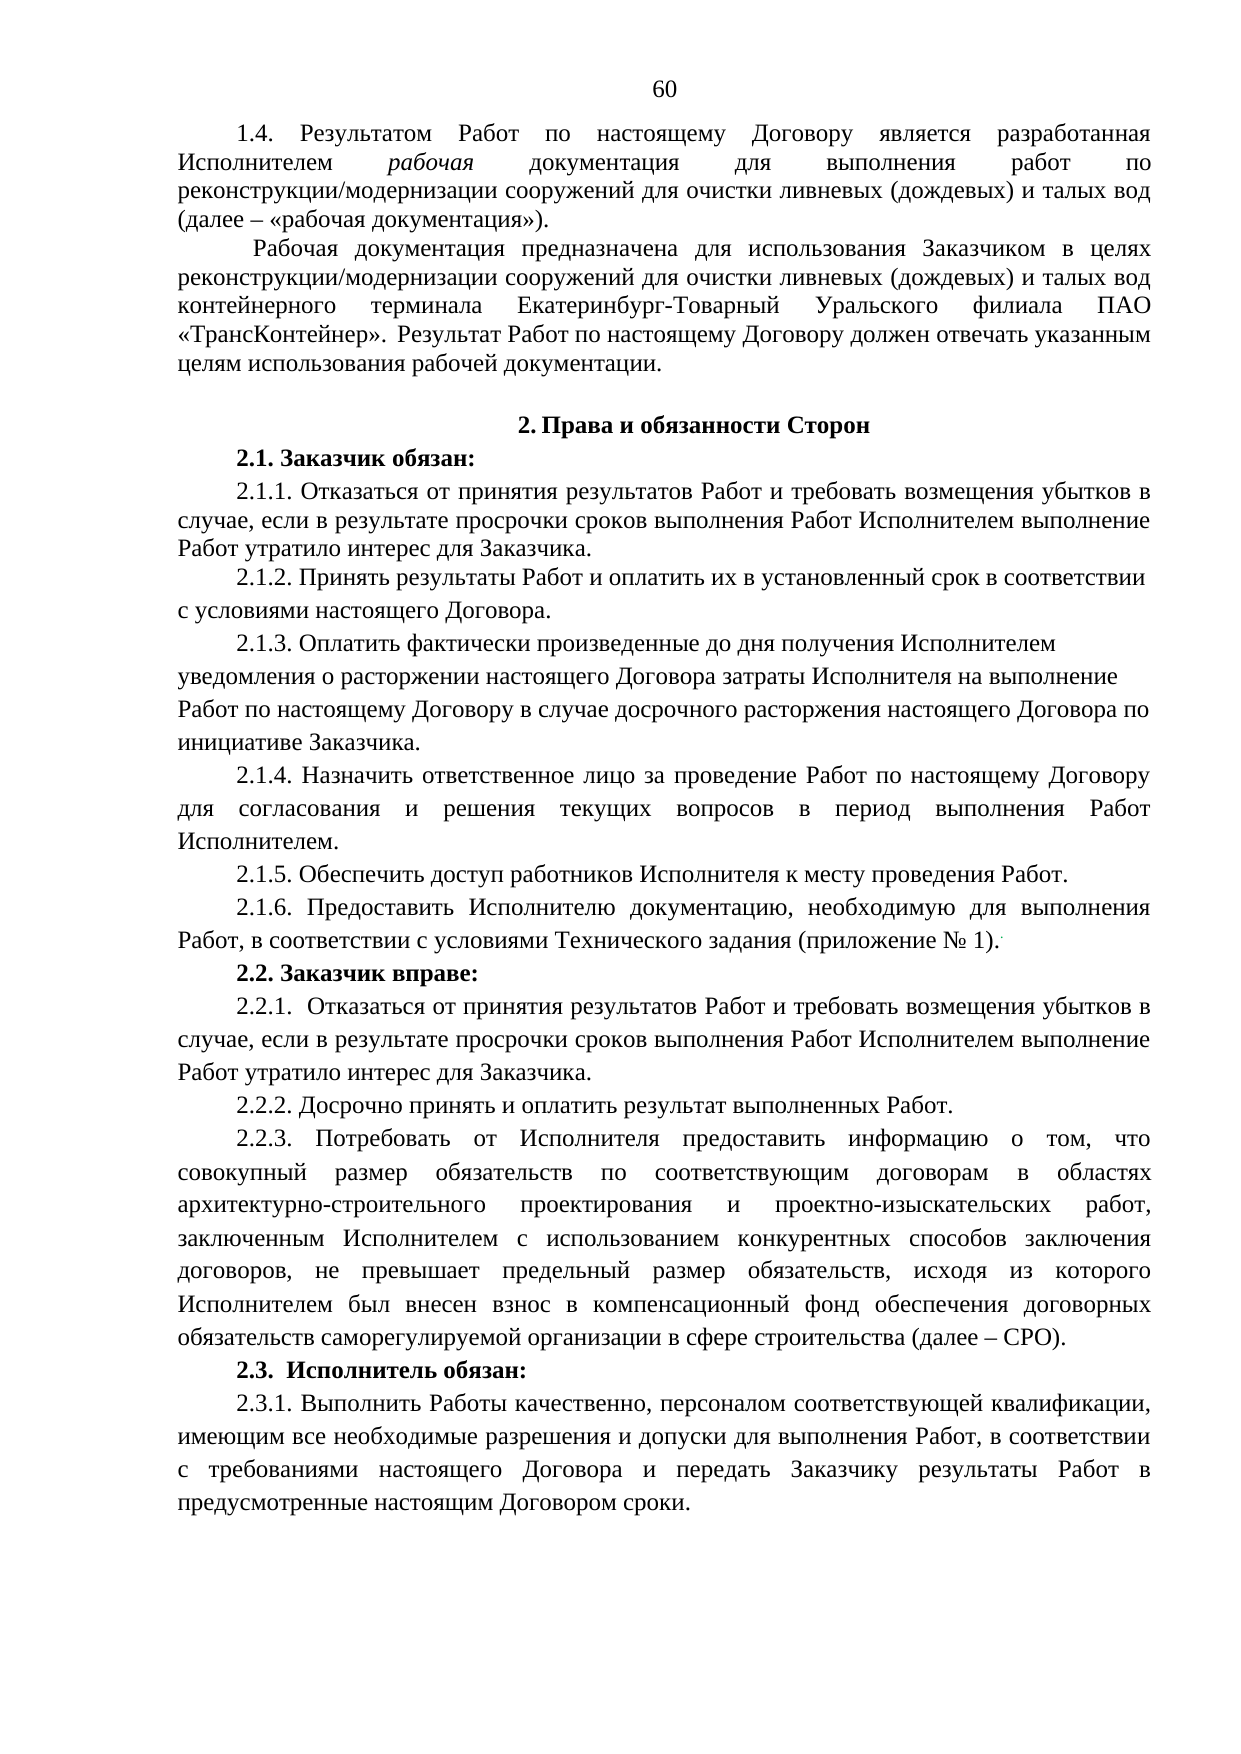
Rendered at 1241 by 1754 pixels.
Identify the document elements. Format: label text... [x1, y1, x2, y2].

text 2.1.4. Назначить ответственное лицо за проведение Работ по настоящему Договору для согласования и решения текущих вопросов в период выполнения Работ Исполнителем. [177, 760, 1152, 855]
text 2.1.1. Отказаться от принятия результатов Работ и требовать возмещения убытков в случае, если в результате просрочки сроков выполнения Работ Исполнителем выполнение Работ утратило интерес для Заказчика. [177, 476, 1152, 562]
text 2.2.3. Потребовать от Исполнителя предоставить информацию о том, что совокупный размер обязательств по соответствующим договорам в областях архитектурно-строительного проектирования и проектно-изыскательских работ, заключенным Исполнителем с использованием конкурентных способов заключения договоров, не превышает предельный размер обязательств, исходя из которого Исполнителем был внесен взнос в компенсационный фонд обеспечения договорных обязательств саморегулируемой организации в сфере строительства (далее – СРО). [177, 1123, 1152, 1350]
text 2.1.2. Принять результаты Работ и оплатить их в установленный срок в соответствии с условиями настоящего Договора. [177, 562, 1152, 624]
text 2.3.1. Выполнить Работы качественно, персоналом соответствующей квалификации, имеющим все необходимые разрешения и допуски для выполнения Работ, в соответствии с требованиями настоящего Договора и передать Заказчику результаты Работ в предусмотренные настоящим Договором сроки. [177, 1388, 1152, 1516]
text 2.1.5. Обеспечить доступ работников Исполнителя к месту проведения Работ. [177, 859, 1152, 888]
list Права и обязанности Сторон [177, 410, 1152, 439]
text 2.2.2. Досрочно принять и оплатить результат выполненных Работ. [177, 1091, 1152, 1119]
text Рабочая документация предназначена для использования Заказчиком в целях реконструкции/модернизации сооружений для очистки ливневых (дождевых) и талых вод контейнерного терминала Екатеринбург-Товарный Уральского филиала ПАО «ТрансКонтейнер». Результат Работ по настоящему Договору должен отвечать указанным целям использования рабочей документации. [177, 233, 1152, 377]
text 2.2. Заказчик вправе: [177, 958, 1152, 987]
text 2.1.6. Предоставить Исполнителю документацию, необходимую для выполнения Работ, в соответствии с условиями Технического задания (приложение № 1).. [177, 892, 1152, 954]
text 2.1.3. Оплатить фактически произведенные до дня получения Исполнителем уведомления о расторжении настоящего Договора затраты Исполнителя на выполнение Работ по настоящему Договору в случае досрочного расторжения настоящего Договора по инициативе Заказчика. [177, 628, 1152, 756]
text 2.3. Исполнитель обязан: [177, 1355, 1152, 1383]
text 2.1. Заказчик обязан: [177, 443, 1152, 472]
text 2.2.1. Отказаться от принятия результатов Работ и требовать возмещения убытков в случае, если в результате просрочки сроков выполнения Работ Исполнителем выполнение Работ утратило интерес для Заказчика. [177, 991, 1152, 1086]
text 1.4. Результатом Работ по настоящему Договору является разработанная Исполнителем рабочая документация для выполнения работ по реконструкции/модернизации сооружений для очистки ливневых (дождевых) и талых вод (далее – «рабочая документация»). [177, 118, 1152, 233]
